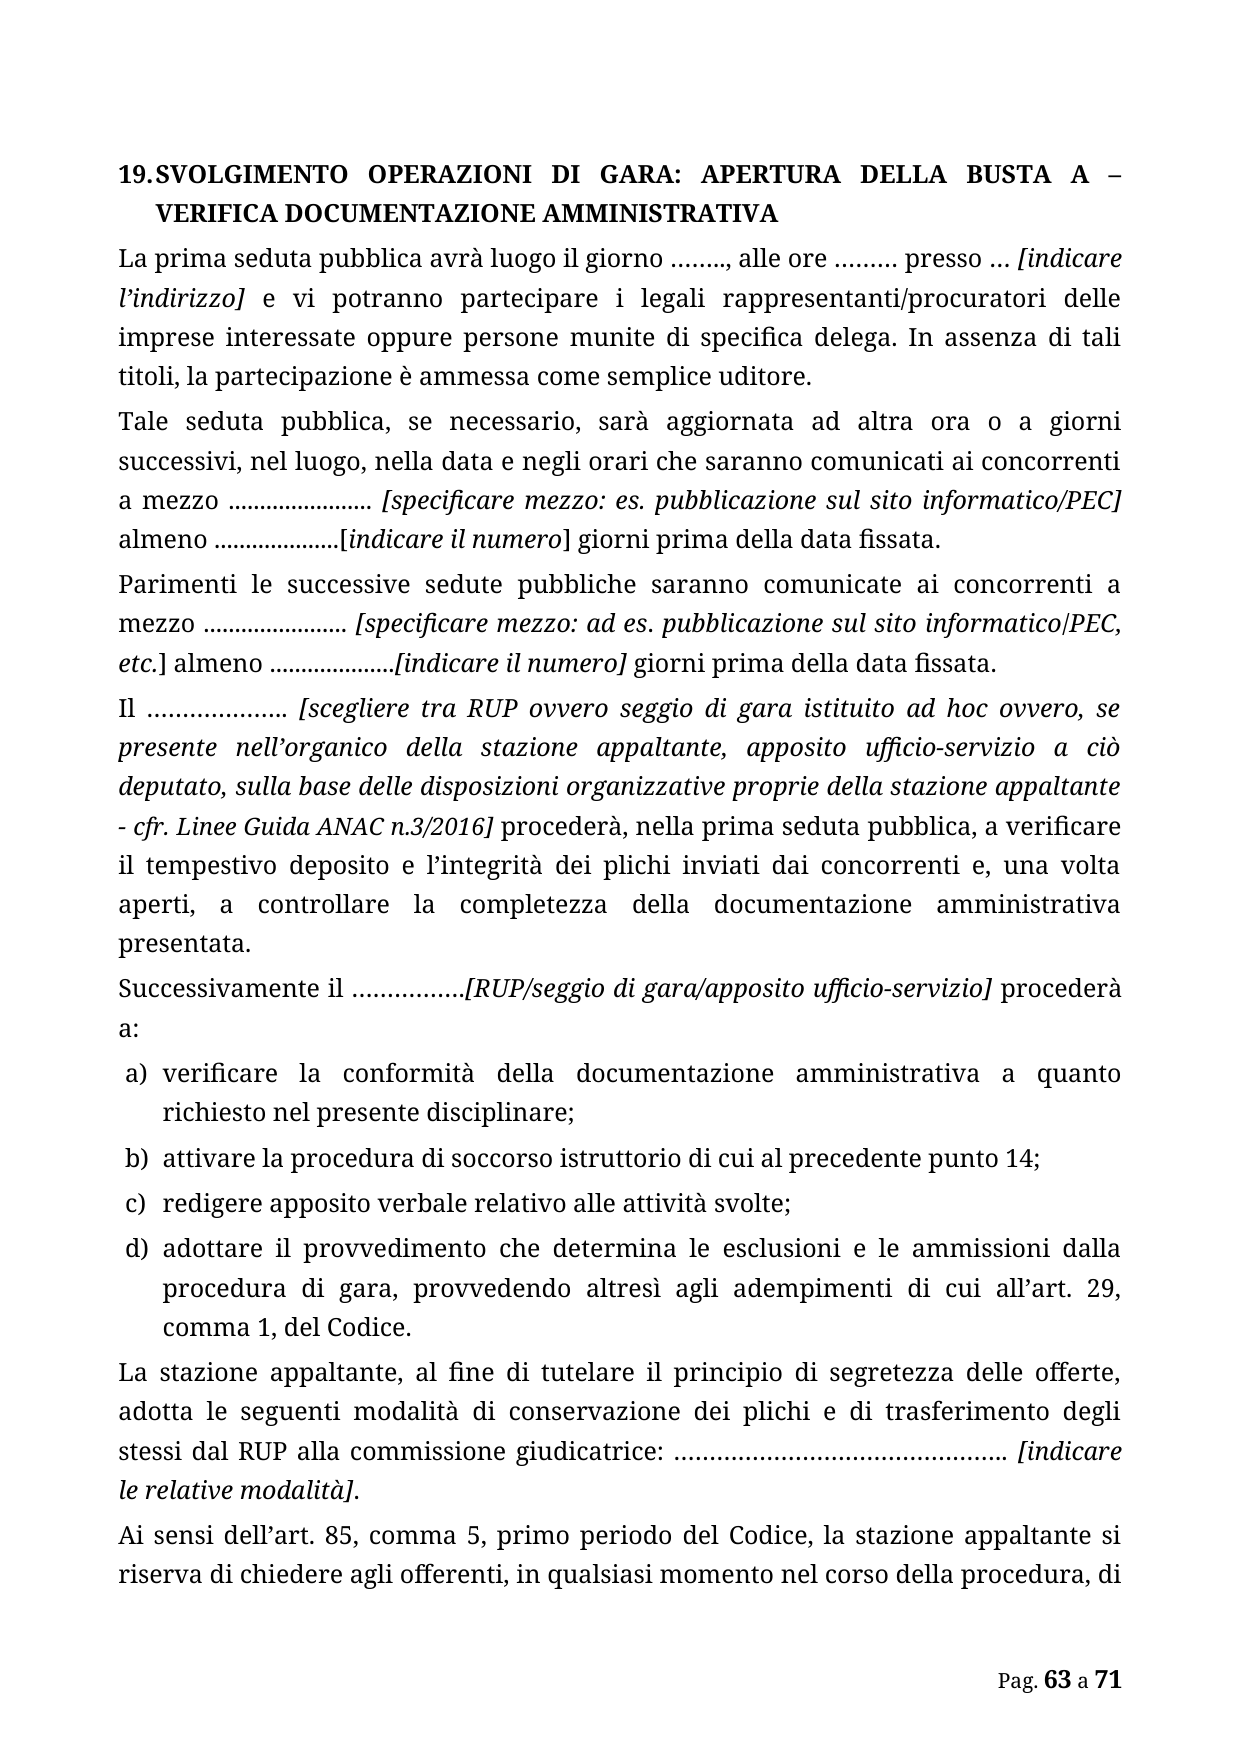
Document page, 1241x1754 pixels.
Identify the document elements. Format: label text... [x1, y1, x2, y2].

list redigere apposito verbale relativo alle attività svolte; [125, 1186, 1122, 1220]
list attivare la procedura di soccorso istruttorio di cui al precedente punto 14; [125, 1140, 1122, 1174]
text La stazione appaltante, al fine di tutelare il principio di segretezza delle offerte, adotta le seguenti modalità di conservazione dei plichi e di trasferimento degli stessi dal RUP alla commissione giudicatrice: ……………………………………….. [indicare le relative modalità]. [118, 1355, 1122, 1506]
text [118, 1518, 1122, 1591]
text Parimenti le successive sedute pubbliche saranno comunicate ai concorrenti a mezzo ....................... [specificare mezzo: ad es. pubblicazione sul sito informatico/PEC, etc.] almeno ....................[indicare il numero] giorni prima della data fissata. [118, 567, 1122, 679]
list adottare il provvedimento che determina le esclusioni e le ammissioni dalla procedura di gara, provvedendo altresì agli adempimenti di cui all’art. 29, comma 1, del Codice. [125, 1231, 1122, 1343]
subtitle SVOLGIMENTO OPERAZIONI DI GARA: APERTURA DELLA BUSTA A – VERIFICA DOCUMENTAZIONE AMMINISTRATIVA [118, 157, 1122, 230]
text La prima seduta pubblica avrà luogo il giorno …….., alle ore ……… presso … [indicare l’indirizzo] e vi potranno partecipare i legali rappresentanti/procuratori delle imprese interessate oppure persone munite di specifica delega. In assenza di tali titoli, la partecipazione è ammessa come semplice uditore. [118, 241, 1122, 393]
text Successivamente il …………….[RUP/seggio di gara/apposito ufficio-servizio] procederà a: [118, 971, 1122, 1044]
text Tale seduta pubblica, se necessario, sarà aggiornata ad altra ora o a giorni successivi, nel luogo, nella data e negli orari che saranno comunicati ai concorrenti a mezzo ....................... [specificare mezzo: es. pubblicazione sul sito informatico/PEC] almeno ....................[indicare il numero] giorni prima della data fissata. [118, 404, 1122, 556]
text Il ……………….. [scegliere tra RUP ovvero seggio di gara istituito ad hoc ovvero, se presente nell’organico della stazione appaltante, apposito ufficio-servizio a ciò deputato, sulla base delle disposizioni organizzative proprie della stazione appaltante - cfr. Linee Guida ANAC n.3/2016] procederà, nella prima seduta pubblica, a verificare il tempestivo deposito e l’integrità dei plichi inviati dai concorrenti e, una volta aperti, a controllare la completezza della documentazione amministrativa presentata. [118, 691, 1122, 960]
list verificare la conformità della documentazione amministrativa a quanto richiesto nel presente disciplinare; [125, 1056, 1122, 1129]
